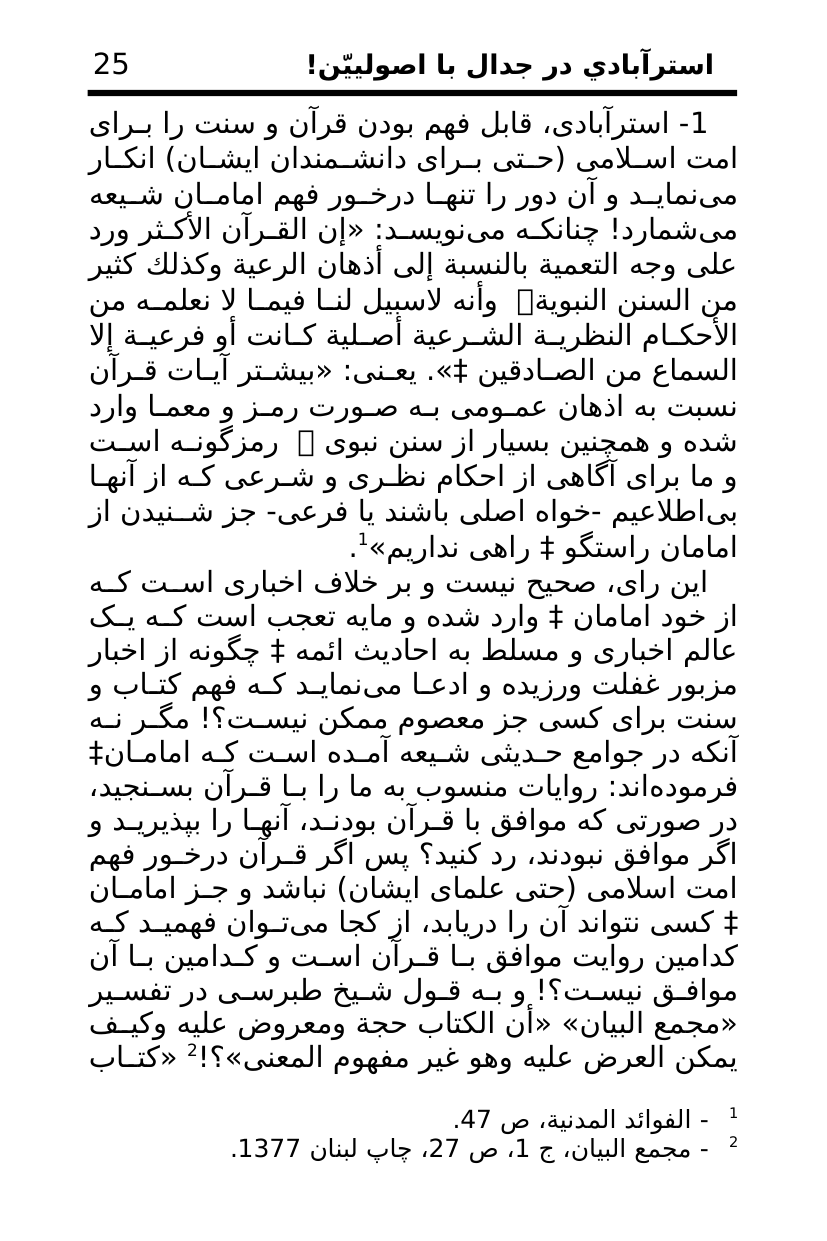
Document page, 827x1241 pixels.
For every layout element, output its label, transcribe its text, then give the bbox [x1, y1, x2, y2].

text 1- استرآبادی، قابل فهم بودن قرآن و سنت را برای امت اسلامی (حتی برای دانشمندان ایشان) انکار می‌نماید و آن دور را تنها درخور فهم امامان شیعه می‌شمارد! چنانکه می‌نویسد: «إن القرآن الأكثر ورد علی وجه التعمیة بالنسبة إلی أذهان الرعیة وكذلك كثیر من السنن النبویة وأنه لاسبیل لنا فیما لا نعلمه من الأحكام النظریة الشرعیة أصلیة كانت أو فرعیة إلا السماع من الصادقین ‡». یعنی: «بیشتر آیات قرآن نسبت به اذهان عمومی به صورت رمز و معما وارد شده و همچنین بسیار از سنن نبوی رمزگونه است و ما برای آگاهی از احکام نظری و شرعی که از آنها بی‌اطلاعیم -خواه اصلی باشند یا فرعی- جز شنیدن از امامان راستگو ‡ راهی نداریم». [89, 106, 738, 564]
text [89, 565, 738, 1075]
